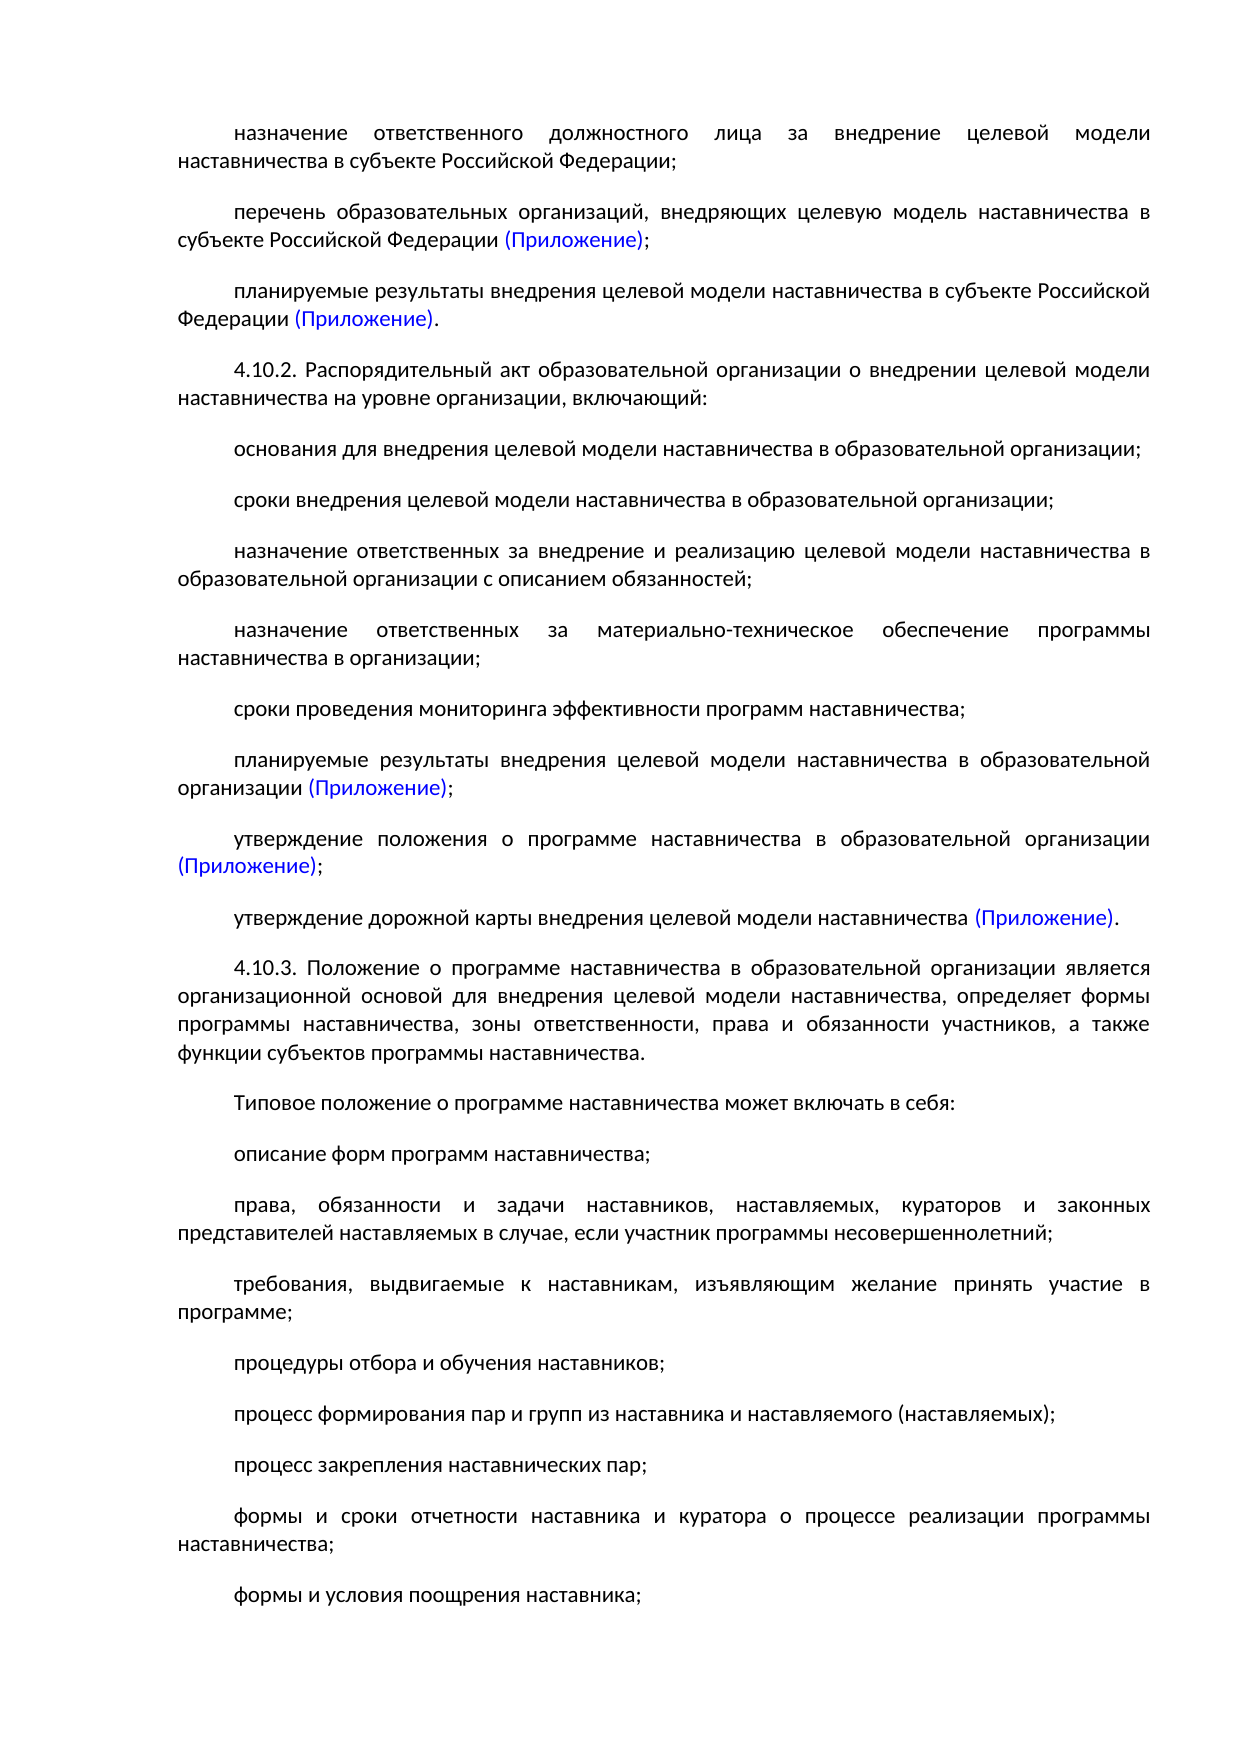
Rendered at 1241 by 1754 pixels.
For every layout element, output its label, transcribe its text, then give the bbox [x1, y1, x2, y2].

text 4.10.2. Распорядительный акт образовательной организации о внедрении целевой модели наставничества на уровне организации, включающий: [177, 355, 1152, 411]
text 4.10.3. Положение о программе наставничества в образовательной организации является организационной основой для внедрения целевой модели наставничества, определяет формы программы наставничества, зоны ответственности, права и обязанности участников, а также функции субъектов программы наставничества. [177, 953, 1152, 1066]
text Типовое положение о программе наставничества может включать в себя: [177, 1088, 1152, 1117]
text права, обязанности и задачи наставников, наставляемых, кураторов и законных представителей наставляемых в случае, если участник программы несовершеннолетний; [177, 1190, 1152, 1246]
text формы и сроки отчетности наставника и куратора о процессе реализации программы наставничества; [177, 1501, 1152, 1557]
text сроки проведения мониторинга эффективности программ наставничества; [177, 694, 1152, 722]
text назначение ответственных за материально-техническое обеспечение программы наставничества в организации; [177, 615, 1152, 671]
text процесс формирования пар и групп из наставника и наставляемого (наставляемых); [177, 1399, 1152, 1427]
text перечень образовательных организаций, внедряющих целевую модель наставничества в субъекте Российской Федерации (Приложение); [177, 197, 1152, 253]
text назначение ответственного должностного лица за внедрение целевой модели наставничества в субъекте Российской Федерации; [177, 118, 1152, 174]
text описание форм программ наставничества; [177, 1139, 1152, 1167]
text формы и условия поощрения наставника; [177, 1580, 1152, 1608]
text утверждение дорожной карты внедрения целевой модели наставничества (Приложение). [177, 903, 1152, 931]
text требования, выдвигаемые к наставникам, изъявляющим желание принять участие в программе; [177, 1269, 1152, 1325]
text сроки внедрения целевой модели наставничества в образовательной организации; [177, 485, 1152, 513]
text основания для внедрения целевой модели наставничества в образовательной организации; [177, 434, 1152, 462]
text назначение ответственных за внедрение и реализацию целевой модели наставничества в образовательной организации с описанием обязанностей; [177, 536, 1152, 592]
text планируемые результаты внедрения целевой модели наставничества в образовательной организации (Приложение); [177, 745, 1152, 801]
text процесс закрепления наставнических пар; [177, 1450, 1152, 1478]
text процедуры отбора и обучения наставников; [177, 1348, 1152, 1376]
text планируемые результаты внедрения целевой модели наставничества в субъекте Российской Федерации (Приложение). [177, 276, 1152, 332]
text утверждение положения о программе наставничества в образовательной организации (Приложение); [177, 824, 1152, 880]
